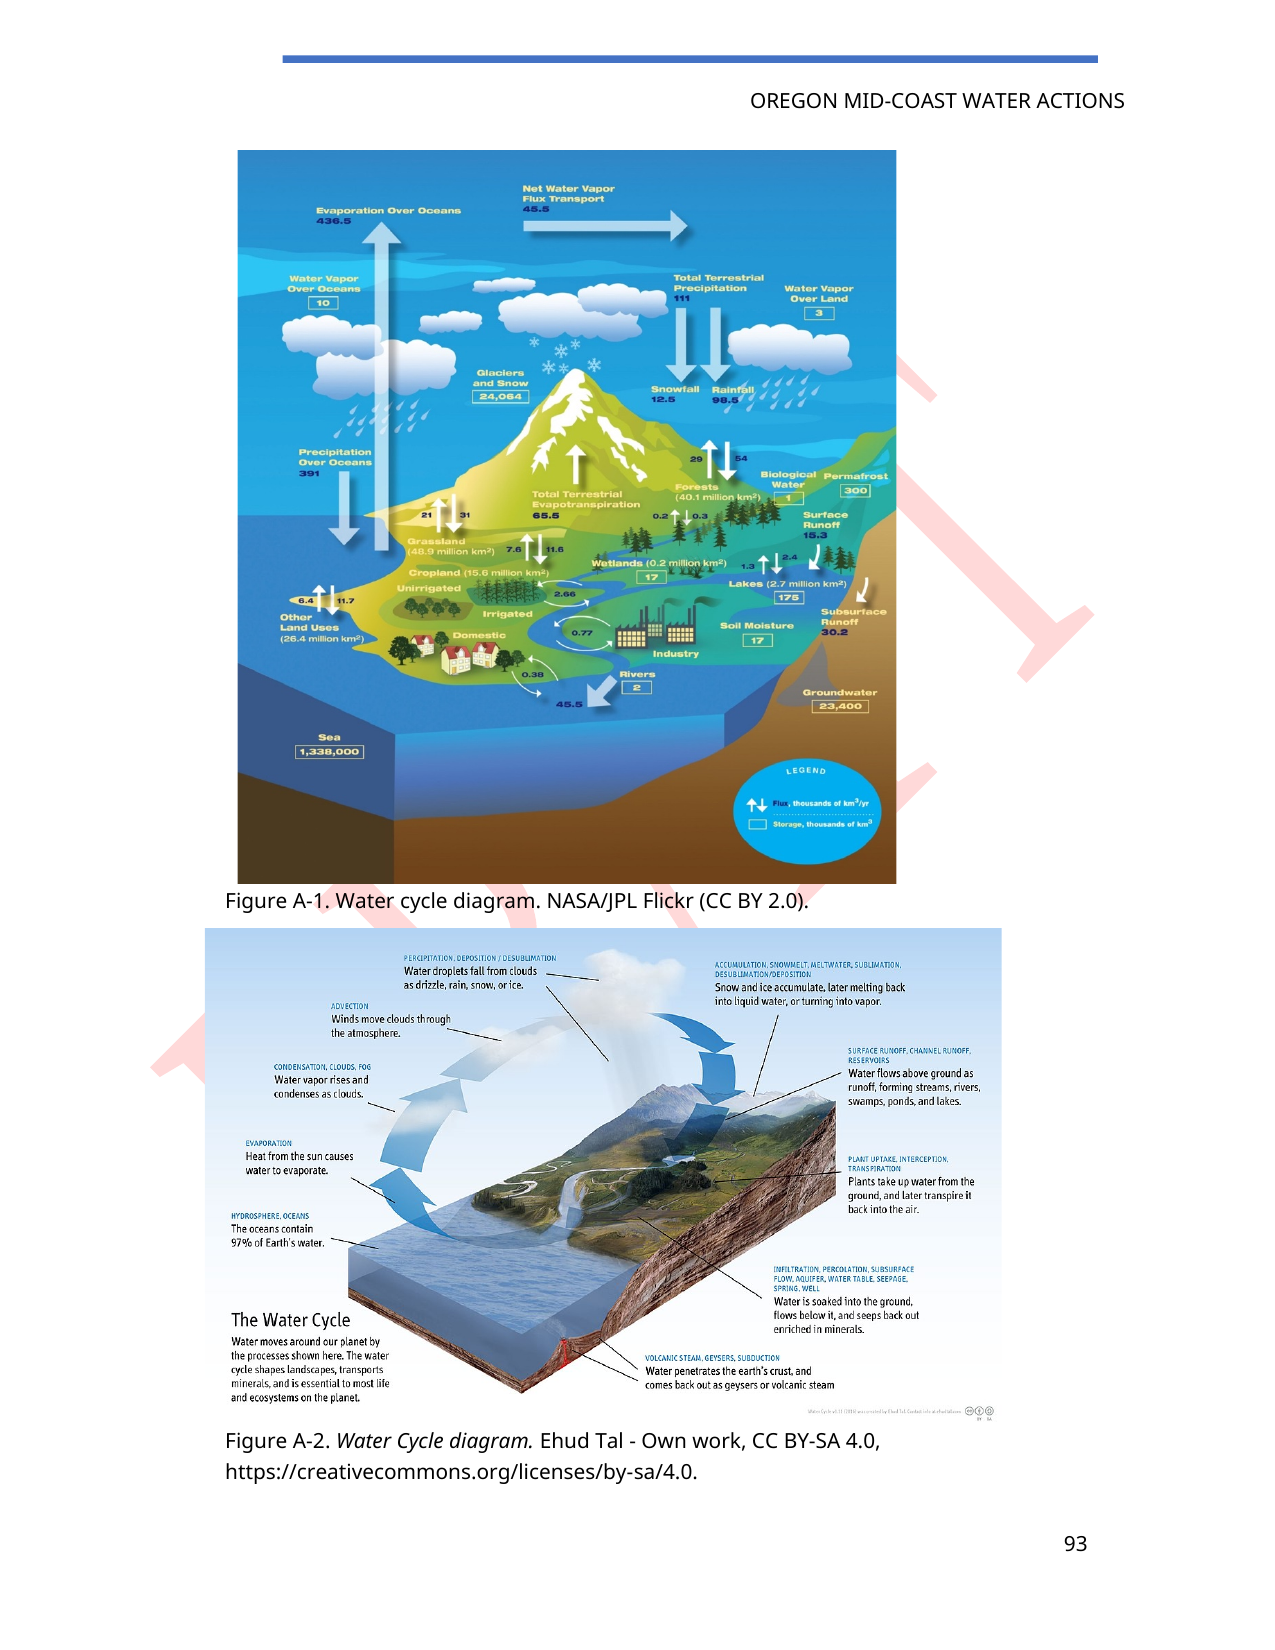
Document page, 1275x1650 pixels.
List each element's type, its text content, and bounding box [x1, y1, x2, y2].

picture [237, 150, 897, 884]
picture [204, 928, 1002, 1427]
